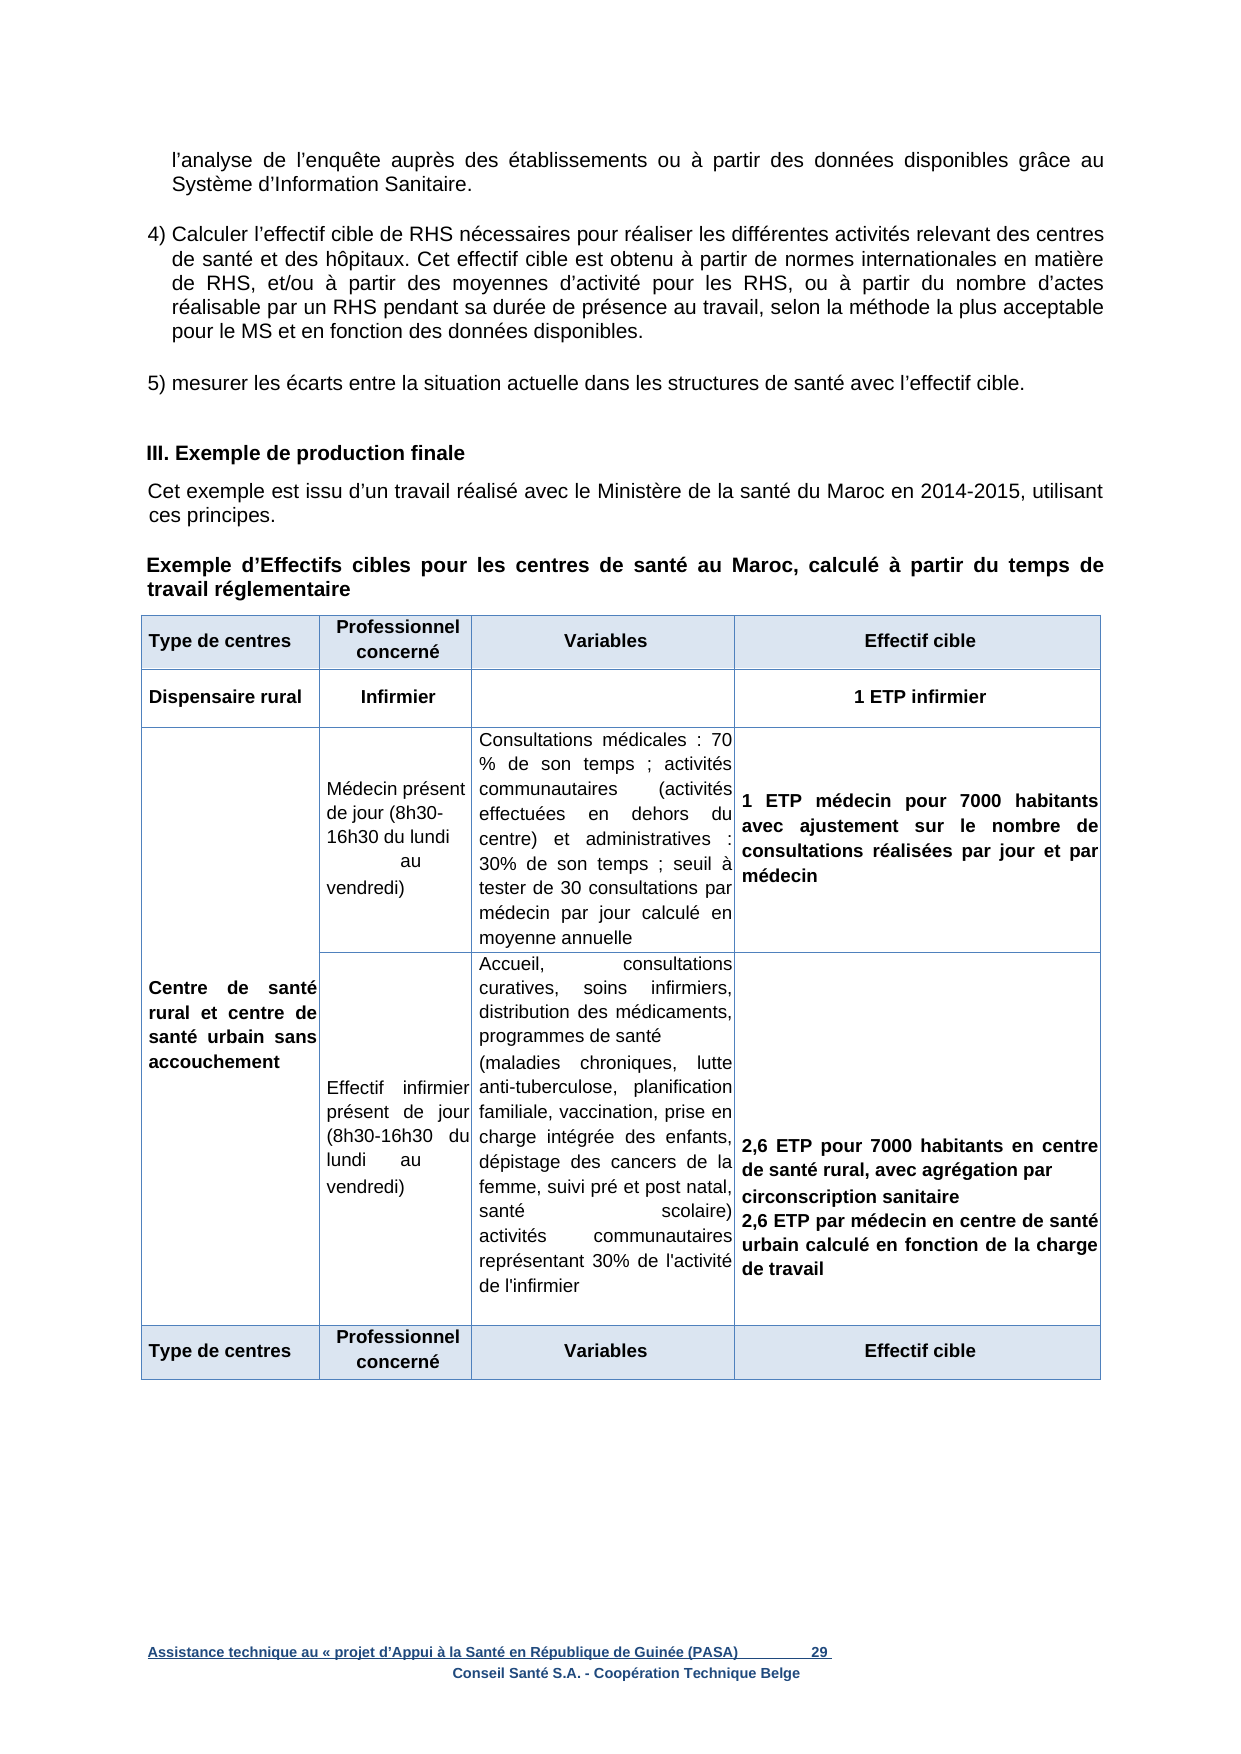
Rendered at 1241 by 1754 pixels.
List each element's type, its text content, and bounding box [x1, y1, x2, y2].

table_cell 1 ETP infirmier [735, 670, 1100, 727]
table_header Professionnel concerné [320, 616, 471, 668]
table_cell 1 ETP médecin pour 7000 habitants avec ajustement sur le nombre de consultations réalisées par jour et par médecin [735, 728, 1100, 952]
table_header Type de centres [142, 616, 319, 668]
table_cell Effectif cible [735, 1326, 1100, 1379]
table_header Variables [472, 616, 734, 668]
table_cell Effectif infirmier présent de jour (8h30-16h30 du lundi au vendredi) [320, 953, 471, 1325]
text III. Exemple de production finale [146, 442, 1105, 465]
table_cell Centre de santé rural et centre de santé urbain sans accouchement [142, 728, 319, 1325]
table_cell Dispensaire rural [142, 670, 319, 727]
table_cell Professionnel concerné [320, 1326, 471, 1379]
table_cell Médecin présent de jour (8h30-16h30 du lundi au vendredi) [320, 728, 471, 952]
table_cell Infirmier [320, 670, 471, 727]
table_cell Type de centres [142, 1326, 319, 1379]
table_cell [472, 670, 734, 727]
text Exemple d’Effectifs cibles pour les centres de santé au Maroc, calculé à partir du temps de travail réglementaire [146, 554, 1105, 601]
list mesurer les écarts entre la situation actuelle dans les structures de santé avec l’effectif cible. [147, 370, 1105, 394]
text Cet exemple est issu d’un travail réalisé avec le Ministère de la santé du Maroc en 2014-2015, utilisant ces principes. [147, 479, 1105, 527]
table_header Effectif cible [735, 616, 1100, 668]
table_cell Consultations médicales : 70 % de son temps ; activités communautaires (activités effectuées en dehors du centre) et administratives : 30% de son temps ; seuil à tester de 30 consultations par médecin par jour calculé en moyenne annuelle [472, 728, 734, 952]
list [147, 148, 1105, 196]
table_cell Variables [472, 1326, 734, 1379]
table_cell 2,6 ETP pour 7000 habitants en centre de santé rural, avec agrégation par circonscription sanitaire 2,6 ETP par médecin en centre de santé urbain calculé en fonction de la charge de travail [735, 953, 1100, 1325]
list Calculer l’effectif cible de RHS nécessaires pour réaliser les différentes activités relevant des centres de santé et des hôpitaux. Cet effectif cible est obtenu à partir de normes internationales en matière de RHS, et/ou à partir des moyennes d’activité pour les RHS, ou à partir du nombre d’actes réalisable par un RHS pendant sa durée de présence au travail, selon la méthode la plus acceptable pour le MS et en fonction des données disponibles. [147, 222, 1105, 343]
